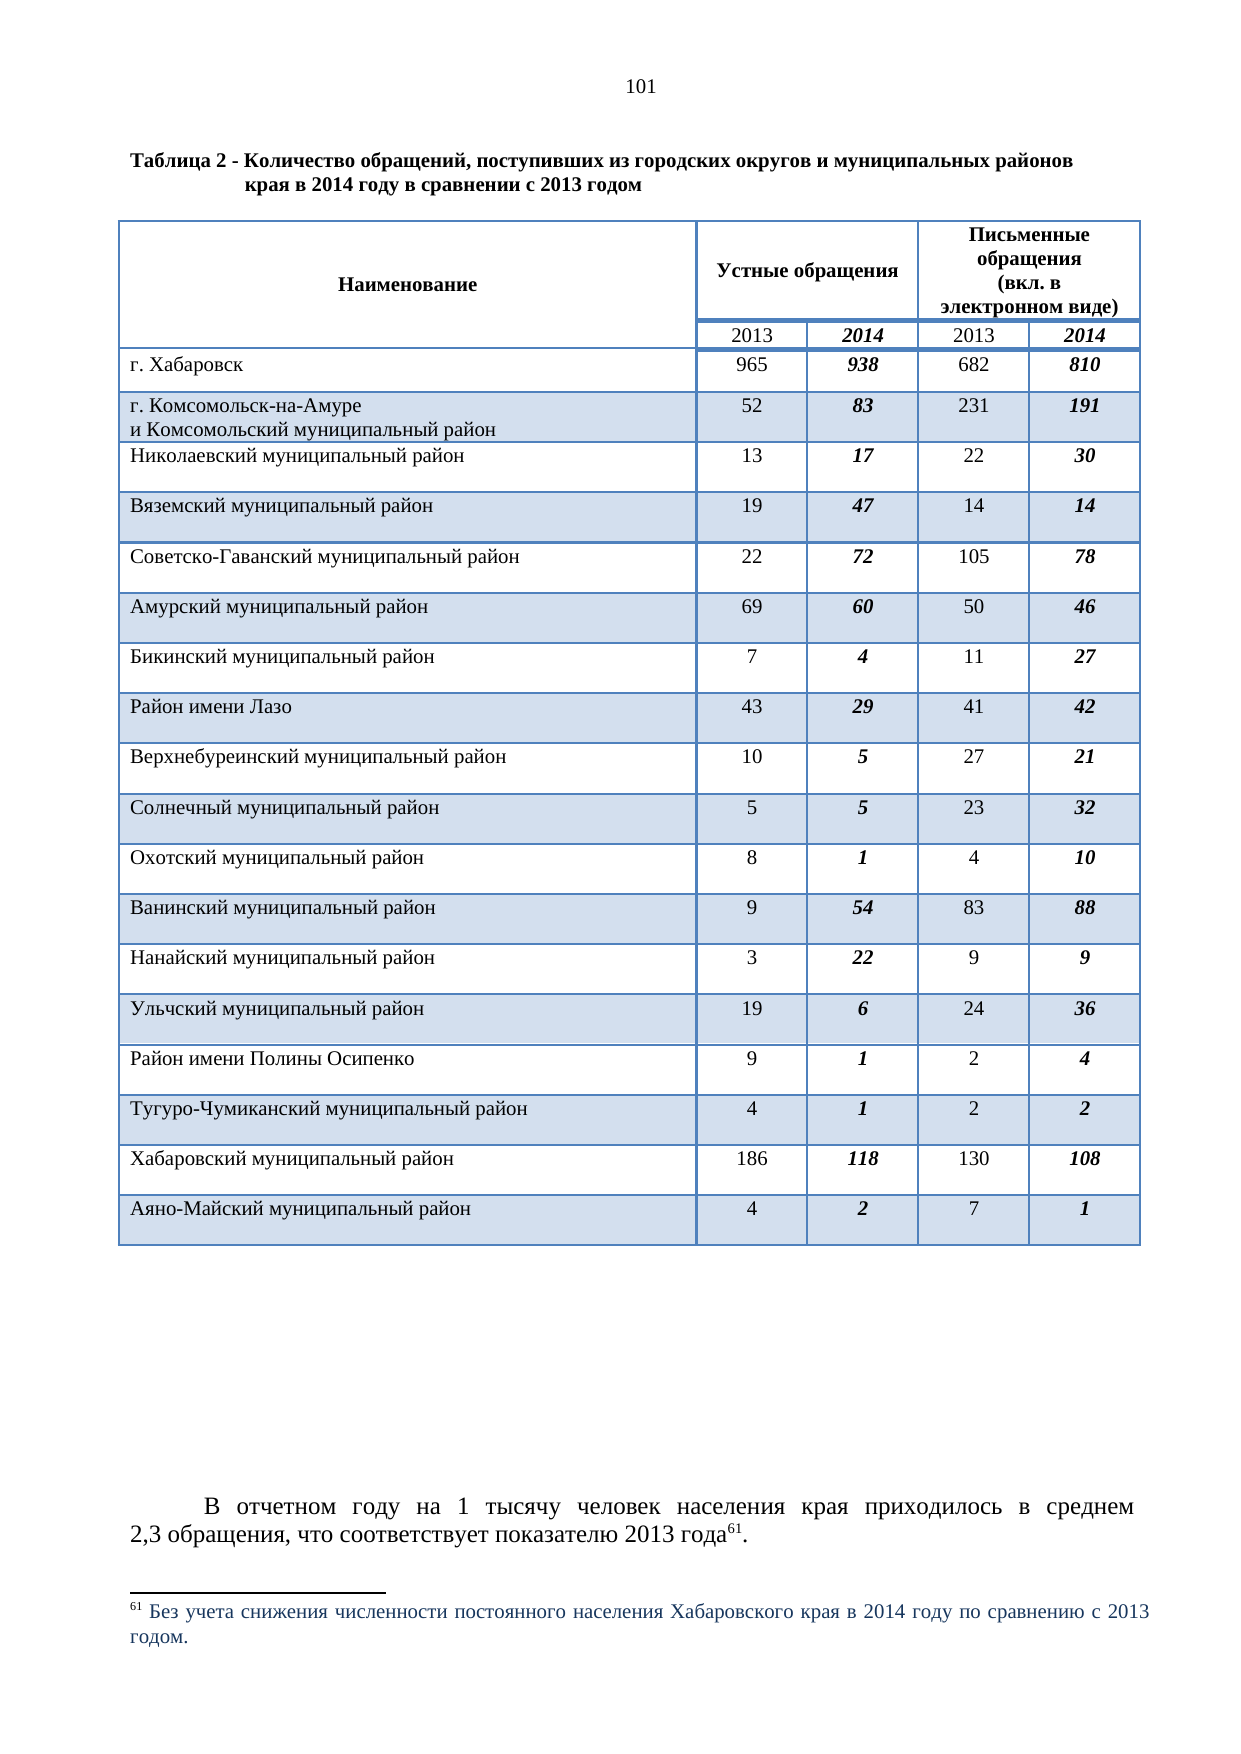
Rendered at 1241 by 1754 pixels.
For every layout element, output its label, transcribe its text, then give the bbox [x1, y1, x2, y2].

table_header Наименование [120, 222, 695, 347]
table_cell 4 [808, 644, 917, 692]
table_cell 19 [698, 493, 806, 541]
table_cell Ульчский муниципальный район [120, 995, 695, 1043]
table_cell г. Комсомольск-на-Амуре и Комсомольский муниципальный район [120, 393, 695, 441]
table_cell Амурский муниципальный район [120, 594, 695, 642]
table_cell 7 [919, 1196, 1028, 1244]
table_cell 29 [808, 694, 917, 742]
table_cell Верхнебуреинский муниципальный район [120, 744, 695, 792]
table_cell 22 [808, 945, 917, 993]
table_cell 46 [1030, 594, 1139, 642]
table_cell 5 [698, 795, 806, 843]
table_cell 83 [919, 895, 1028, 943]
table_cell 22 [698, 544, 806, 592]
table_cell 27 [1030, 644, 1139, 692]
table_cell 88 [1030, 895, 1139, 943]
table_cell 2 [1030, 1096, 1139, 1144]
table_cell 8 [698, 845, 806, 893]
table_cell 21 [1030, 744, 1139, 792]
table_cell 11 [919, 644, 1028, 692]
table_cell 4 [919, 845, 1028, 893]
table_cell 10 [698, 744, 806, 792]
table_cell 52 [698, 393, 806, 441]
table_cell Аяно-Майский муниципальный район [120, 1196, 695, 1244]
table_cell 9 [919, 945, 1028, 993]
table_cell 4 [698, 1096, 806, 1144]
table_cell Вяземский муниципальный район [120, 493, 695, 541]
table_cell 14 [919, 493, 1028, 541]
table_cell Хабаровский муниципальный район [120, 1146, 695, 1194]
table_cell 938 [808, 352, 917, 391]
table_cell Охотский муниципальный район [120, 845, 695, 893]
table_cell 5 [808, 795, 917, 843]
table_cell Николаевский муниципальный район [120, 443, 695, 491]
table_cell 3 [698, 945, 806, 993]
table_cell 1 [808, 845, 917, 893]
table_cell г. Хабаровск [120, 349, 695, 391]
table_cell 682 [919, 352, 1028, 391]
table_cell 41 [919, 694, 1028, 742]
table_cell 47 [808, 493, 917, 541]
table_cell 2013 [919, 323, 1028, 347]
table_cell Район имени Полины Осипенко [120, 1046, 695, 1094]
table_cell 32 [1030, 795, 1139, 843]
table_cell 78 [1030, 544, 1139, 592]
table_cell 231 [919, 393, 1028, 441]
table_cell 1 [808, 1096, 917, 1144]
table_cell 105 [919, 544, 1028, 592]
table_cell 186 [698, 1146, 806, 1194]
table_cell 50 [919, 594, 1028, 642]
table_cell 810 [1030, 352, 1139, 391]
table_cell 4 [698, 1196, 806, 1244]
table_cell 27 [919, 744, 1028, 792]
table_cell 191 [1030, 393, 1139, 441]
table_cell 118 [808, 1146, 917, 1194]
table_cell 9 [1030, 945, 1139, 993]
table_cell Бикинский муниципальный район [120, 644, 695, 692]
table_cell 10 [1030, 845, 1139, 893]
table_cell 14 [1030, 493, 1139, 541]
table_cell Солнечный муниципальный район [120, 795, 695, 843]
table_cell 30 [1030, 443, 1139, 491]
table_cell 1 [1030, 1196, 1139, 1244]
text Таблица 2 - Количество обращений, поступивших из городских округов и муниципальных районов края в 2014 году в сравнении с 2013 годом [130, 148, 1152, 196]
table_cell 42 [1030, 694, 1139, 742]
table_header Устные обращения [698, 222, 917, 318]
table_cell Район имени Лазо [120, 694, 695, 742]
table_cell 2 [808, 1196, 917, 1244]
table_cell 5 [808, 744, 917, 792]
table_cell 6 [808, 995, 917, 1043]
table_cell Советско-Гаванский муниципальный район [120, 544, 695, 592]
table_cell Нанайский муниципальный район [120, 945, 695, 993]
table_cell 4 [1030, 1046, 1139, 1094]
table_cell 2 [919, 1046, 1028, 1094]
table_cell 72 [808, 544, 917, 592]
table_cell 108 [1030, 1146, 1139, 1194]
table_cell 43 [698, 694, 806, 742]
table_cell 965 [698, 352, 806, 391]
table_cell 54 [808, 895, 917, 943]
table_cell 2 [919, 1096, 1028, 1144]
table_cell 17 [808, 443, 917, 491]
table_cell 83 [808, 393, 917, 441]
table_cell 9 [698, 895, 806, 943]
table_cell 1 [808, 1046, 917, 1094]
table_cell Тугуро-Чумиканский муниципальный район [120, 1096, 695, 1144]
table_cell Ванинский муниципальный район [120, 895, 695, 943]
text В отчетном году на 1 тысячу человек населения края приходилось в среднем 2,3 обращения, что соответствует показателю 2013 года. [130, 1491, 1152, 1548]
table_cell 13 [698, 443, 806, 491]
table_cell 2014 [1030, 323, 1139, 347]
table_cell 24 [919, 995, 1028, 1043]
table_cell 19 [698, 995, 806, 1043]
table_cell 69 [698, 594, 806, 642]
table_cell 2013 [698, 323, 806, 347]
table_header Письменные обращения (вкл. в электронном виде) [919, 222, 1139, 318]
table_cell 36 [1030, 995, 1139, 1043]
table_cell 23 [919, 795, 1028, 843]
table_cell 130 [919, 1146, 1028, 1194]
table_cell 2014 [808, 323, 917, 347]
table_cell 22 [919, 443, 1028, 491]
table_cell 7 [698, 644, 806, 692]
table_cell 9 [698, 1046, 806, 1094]
table_cell 60 [808, 594, 917, 642]
